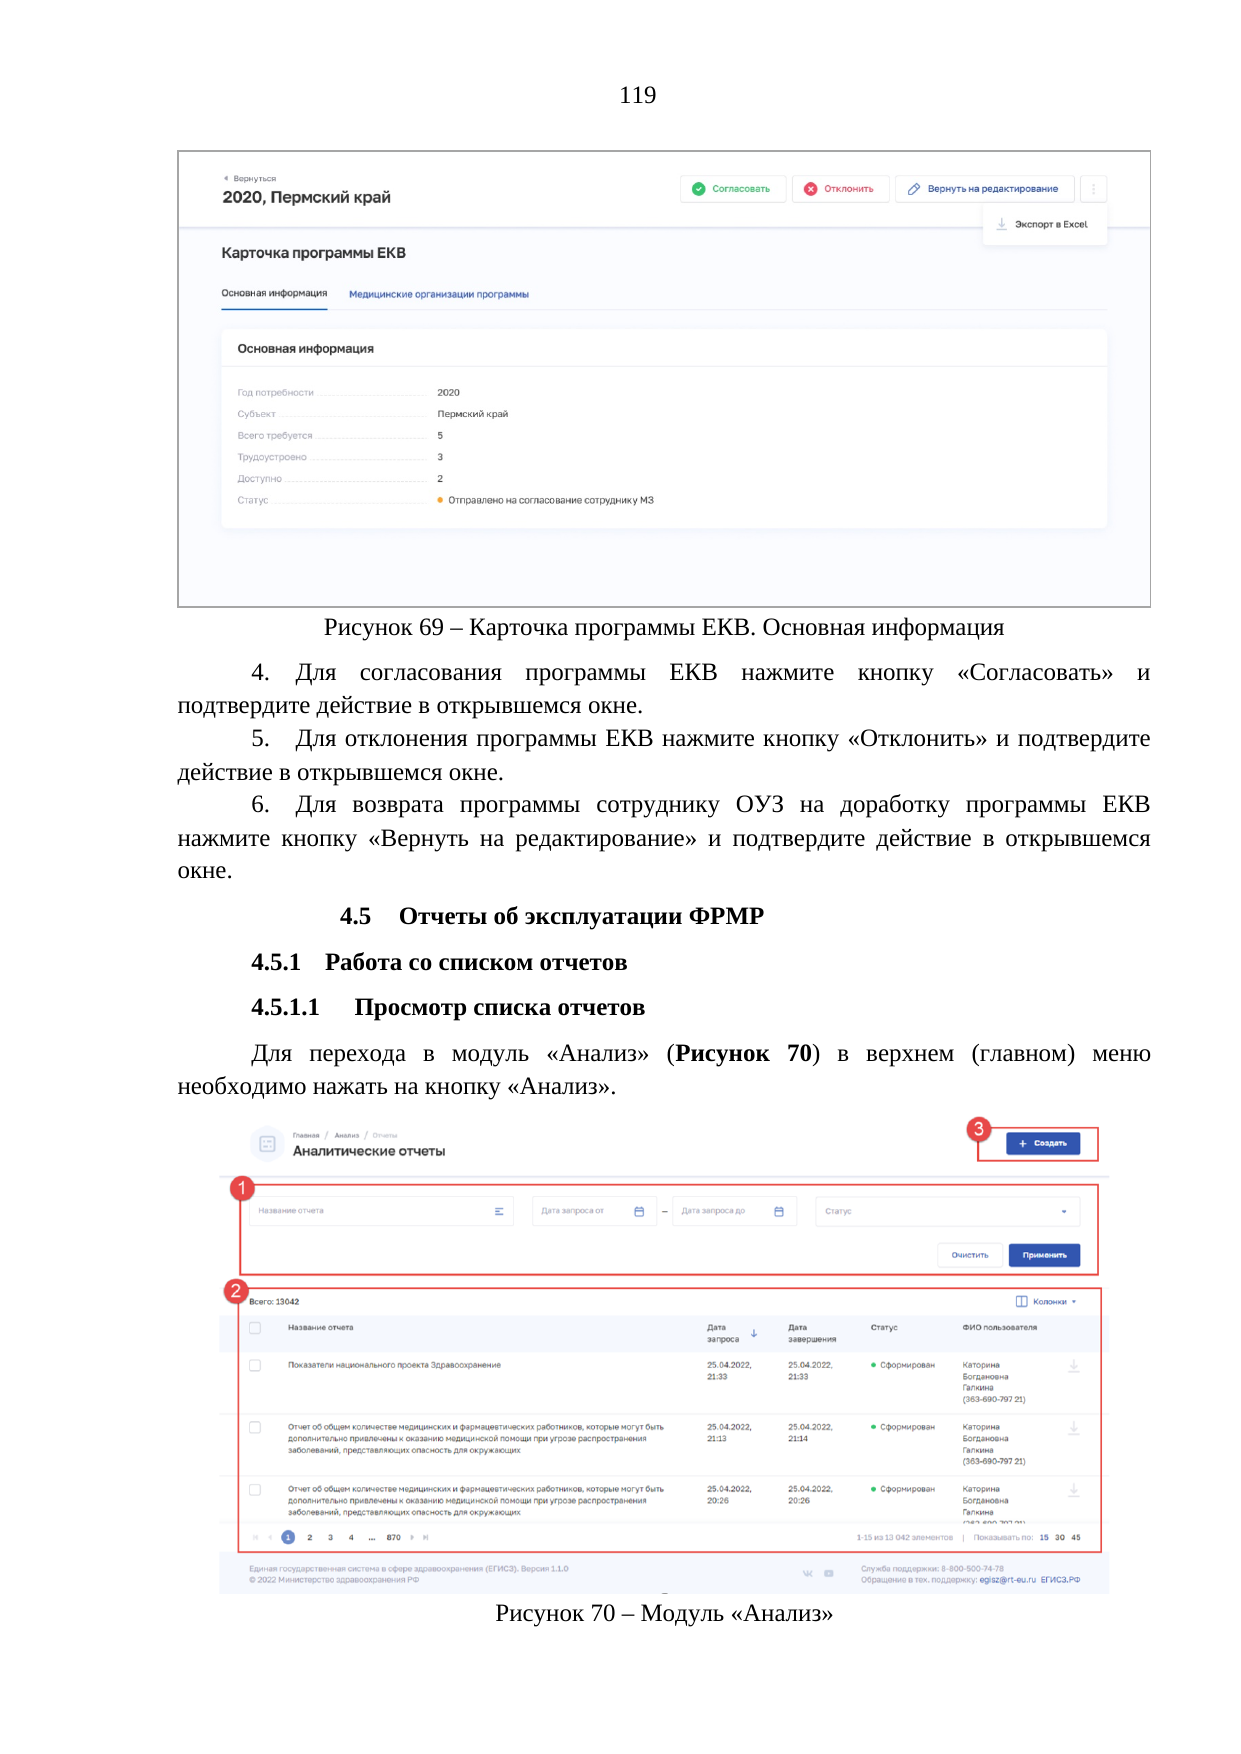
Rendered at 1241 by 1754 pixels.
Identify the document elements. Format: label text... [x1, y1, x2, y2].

text Для перехода в модуль «Анализ» (Рисунок 70) в верхнем (главном) меню необходимо нажать на кнопку «Анализ». [177, 1038, 1152, 1099]
subtitle Просмотр списка отчетов [251, 992, 1152, 1021]
picture [219, 1116, 1110, 1594]
text Рисунок 69 – Карточка программы ЕКВ. Основная информация [177, 612, 1152, 641]
text Для отклонения программы ЕКВ нажмите кнопку «Отклонить» и подтвердите действие в открывшемся окне. [177, 723, 1152, 785]
text Для согласования программы ЕКВ нажмите кнопку «Согласовать» и подтвердите действие в открывшемся окне. [177, 657, 1152, 719]
text Для возврата программы сотруднику ОУЗ на доработку программы ЕКВ нажмите кнопку «Вернуть на редактирование» и подтвердите действие в открывшемся окне. [177, 789, 1152, 884]
subtitle Работа со списком отчетов [251, 947, 1152, 975]
subtitle Отчеты об эксплуатации ФРМР [266, 901, 1152, 930]
text Рисунок 70 – Модуль «Анализ» [177, 1598, 1152, 1627]
picture [179, 152, 1150, 606]
